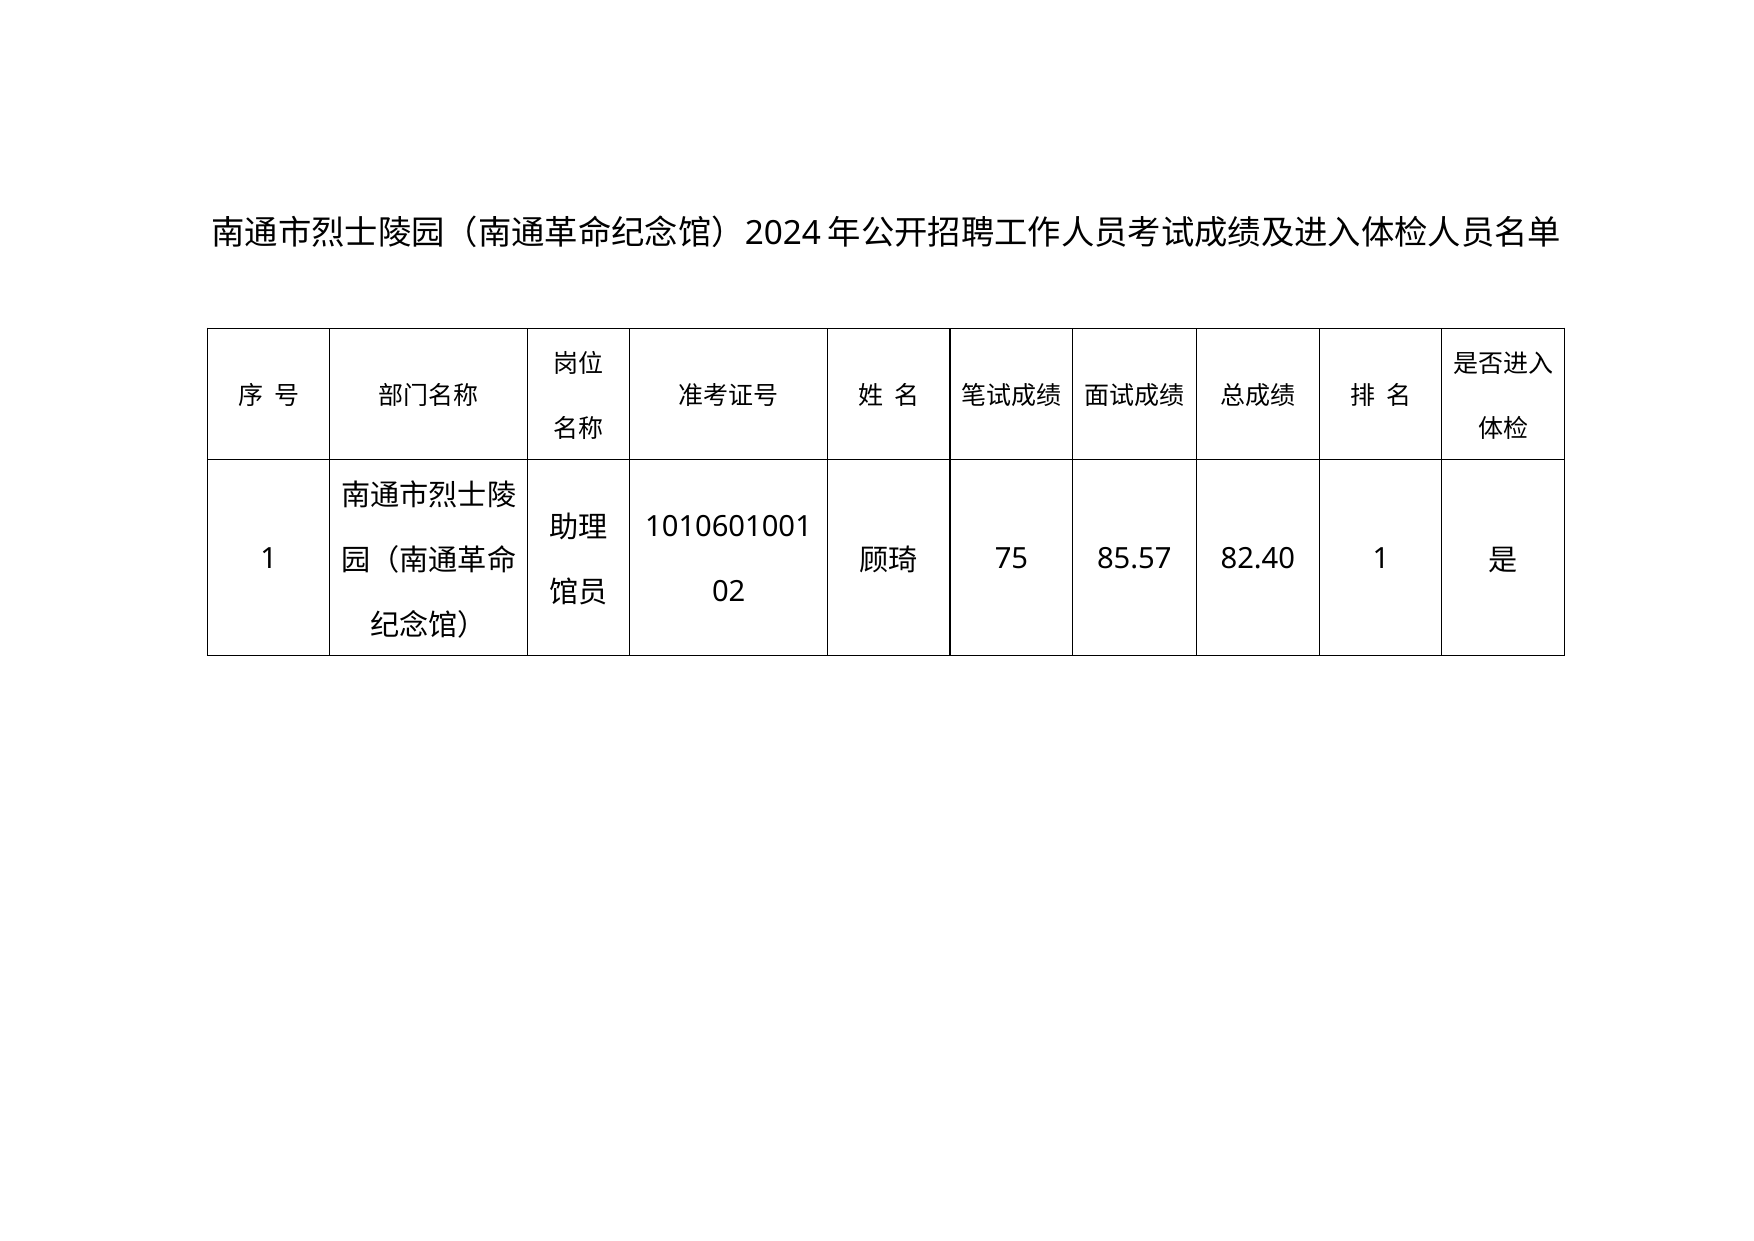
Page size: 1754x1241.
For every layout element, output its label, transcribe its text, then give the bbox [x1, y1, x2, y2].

table_cell 85.57 [1073, 460, 1196, 655]
text 南通市烈士陵园（南通革命纪念馆）2024年公开招聘工作人员考试成绩及进入体检人员名单 [207, 198, 1565, 263]
table_cell 助理馆员 [528, 460, 629, 655]
table_header 序 号 [208, 329, 329, 459]
table_header 岗位 名称 [528, 329, 629, 459]
table_header 面试成绩 [1073, 329, 1196, 459]
table_cell 75 [951, 460, 1072, 655]
table_header 笔试成绩 [951, 329, 1072, 459]
table_header 排 名 [1320, 329, 1441, 459]
table_header 总成绩 [1197, 329, 1319, 459]
table_cell 南通市烈士陵园（南通革命纪念馆） [330, 460, 527, 655]
table_cell 1 [1320, 460, 1441, 655]
table_header 部门名称 [330, 329, 527, 459]
table_cell 顾琦 [828, 460, 949, 655]
table_cell 1 [208, 460, 329, 655]
table_header 是否进入体检 [1442, 329, 1564, 459]
table_cell 82.40 [1197, 460, 1319, 655]
table_cell 101060100102 [630, 460, 827, 655]
table_cell 是 [1442, 460, 1564, 655]
table_header 准考证号 [630, 329, 827, 459]
table_header 姓 名 [828, 329, 949, 459]
